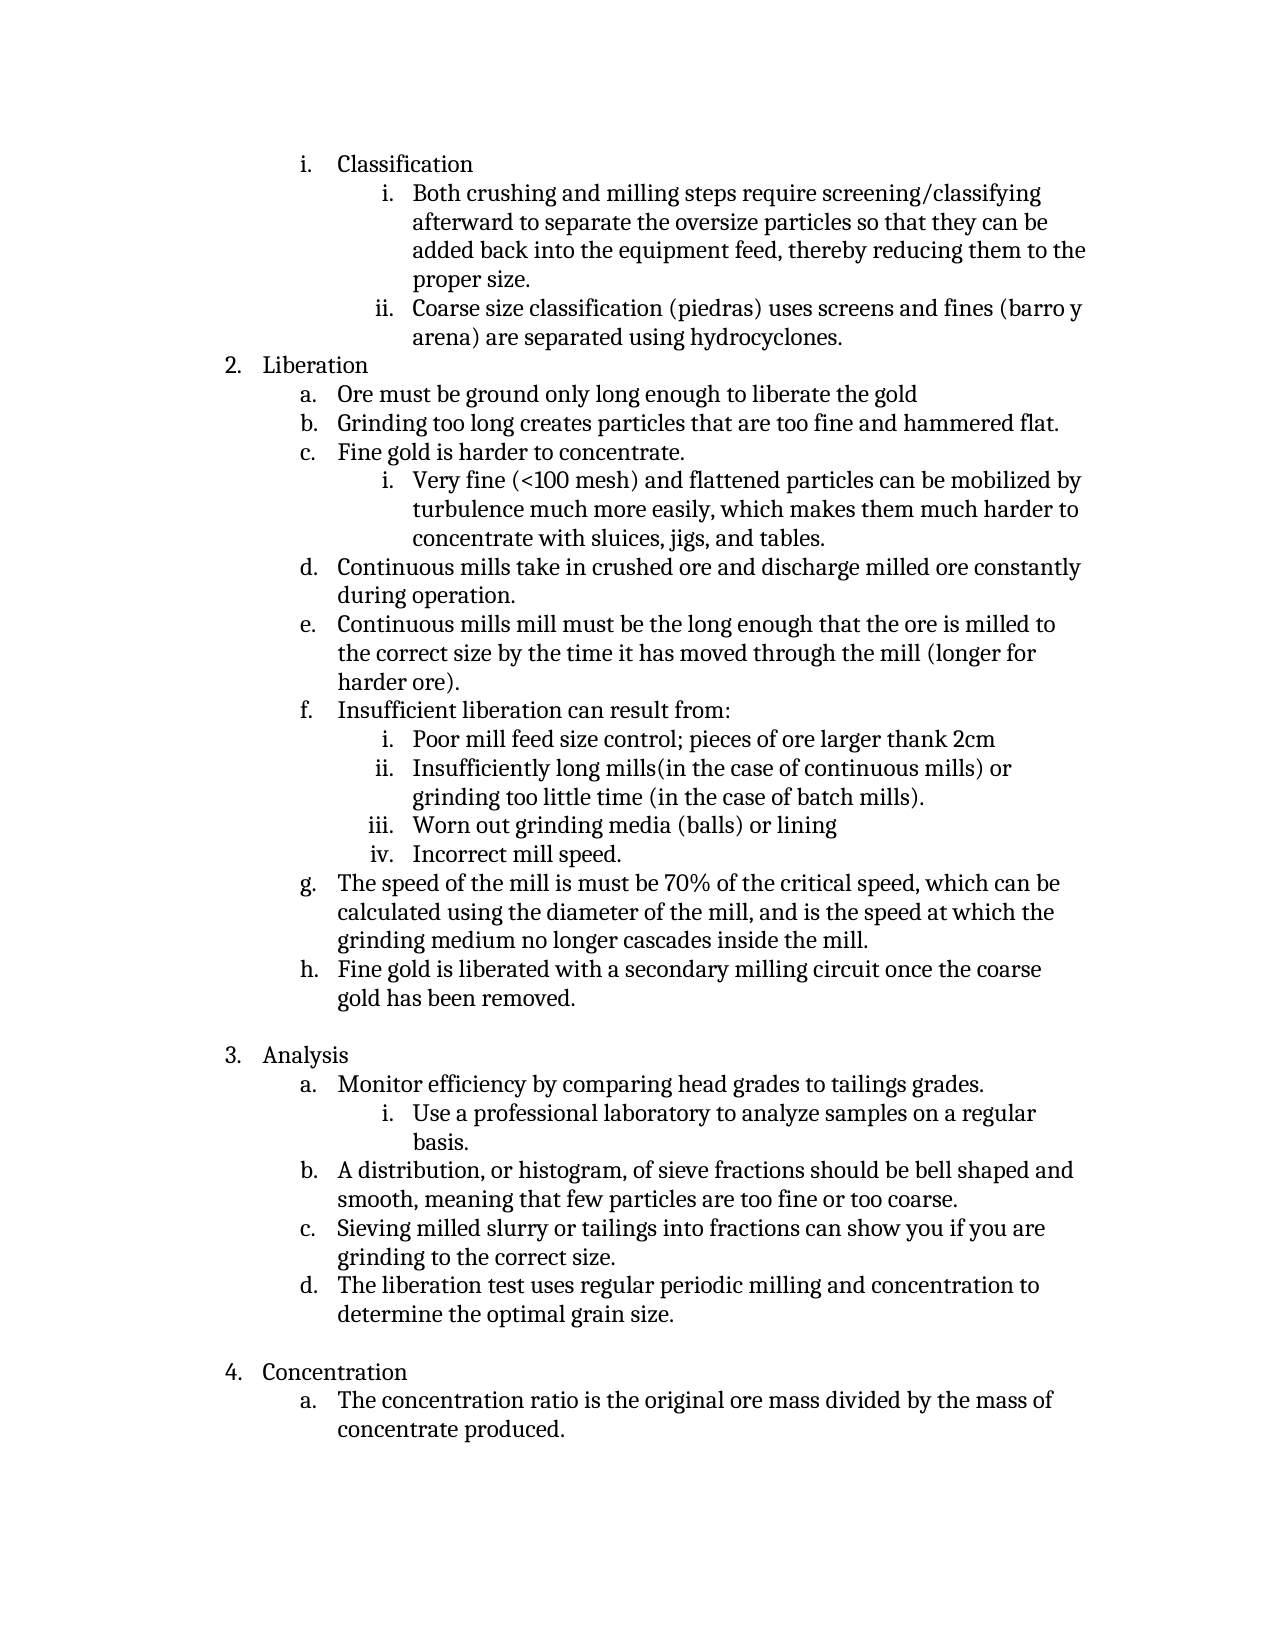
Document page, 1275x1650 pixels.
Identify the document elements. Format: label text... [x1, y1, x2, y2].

list Worn out grinding media (balls) or lining [394, 811, 1087, 840]
list Continuous mills take in crushed ore and discharge milled ore constantly during operation. [300, 552, 1087, 610]
list Use a professional laboratory to analyze samples on a regular basis. [394, 1099, 1087, 1156]
list Poor mill feed size control; pieces of ore larger thank 2cm [394, 725, 1087, 754]
list Fine gold is liberated with a secondary milling circuit once the coarse gold has been removed. [300, 955, 1087, 1012]
list Fine gold is harder to concentrate. [300, 437, 1087, 466]
list Analysis [225, 1041, 1087, 1070]
list Both crushing and milling steps require screening/classifying afterward to separate the oversize particles so that they can be added back into the equipment feed, thereby reducing them to the proper size. [394, 179, 1087, 294]
list Sieving milled slurry or tailings into fractions can show you if you are grinding to the correct size. [300, 1214, 1087, 1271]
list Very fine (<100 mesh) and flattened particles can be mobilized by turbulence much more easily, which makes them much harder to concentrate with sluices, jigs, and tables. [394, 466, 1087, 552]
list Insufficiently long mills(in the case of continuous mills) or grinding too little time (in the case of batch mills). [394, 754, 1087, 811]
list Monitor efficiency by comparing head grades to tailings grades. [300, 1070, 1087, 1099]
list Continuous mills mill must be the long enough that the ore is milled to the correct size by the time it has moved through the mill (longer for harder ore). [300, 610, 1087, 696]
list Grinding too long creates particles that are too fine and hammered flat. [300, 409, 1087, 437]
list The concentration ratio is the original ore mass divided by the mass of concentrate produced. [300, 1386, 1087, 1444]
list The speed of the mill is must be 70% of the critical speed, which can be calculated using the diameter of the mill, and is the speed at which the grinding medium no longer cascades inside the mill. [300, 869, 1087, 955]
list Liberation [225, 351, 1087, 380]
list Ore must be ground only long enough to liberate the gold [300, 380, 1087, 409]
list A distribution, or histogram, of sieve fractions should be bell shaped and smooth, meaning that few particles are too fine or too coarse. [300, 1156, 1087, 1214]
list The liberation test uses regular periodic milling and concentration to determine the optimal grain size. [300, 1271, 1087, 1329]
list Classification [300, 150, 1087, 179]
list Concentration [225, 1357, 1087, 1386]
list Insufficient liberation can result from: [300, 696, 1087, 725]
list Coarse size classification (piedras) uses screens and fines (barro y arena) are separated using hydrocyclones. [394, 294, 1087, 351]
list Incorrect mill speed. [394, 840, 1087, 869]
